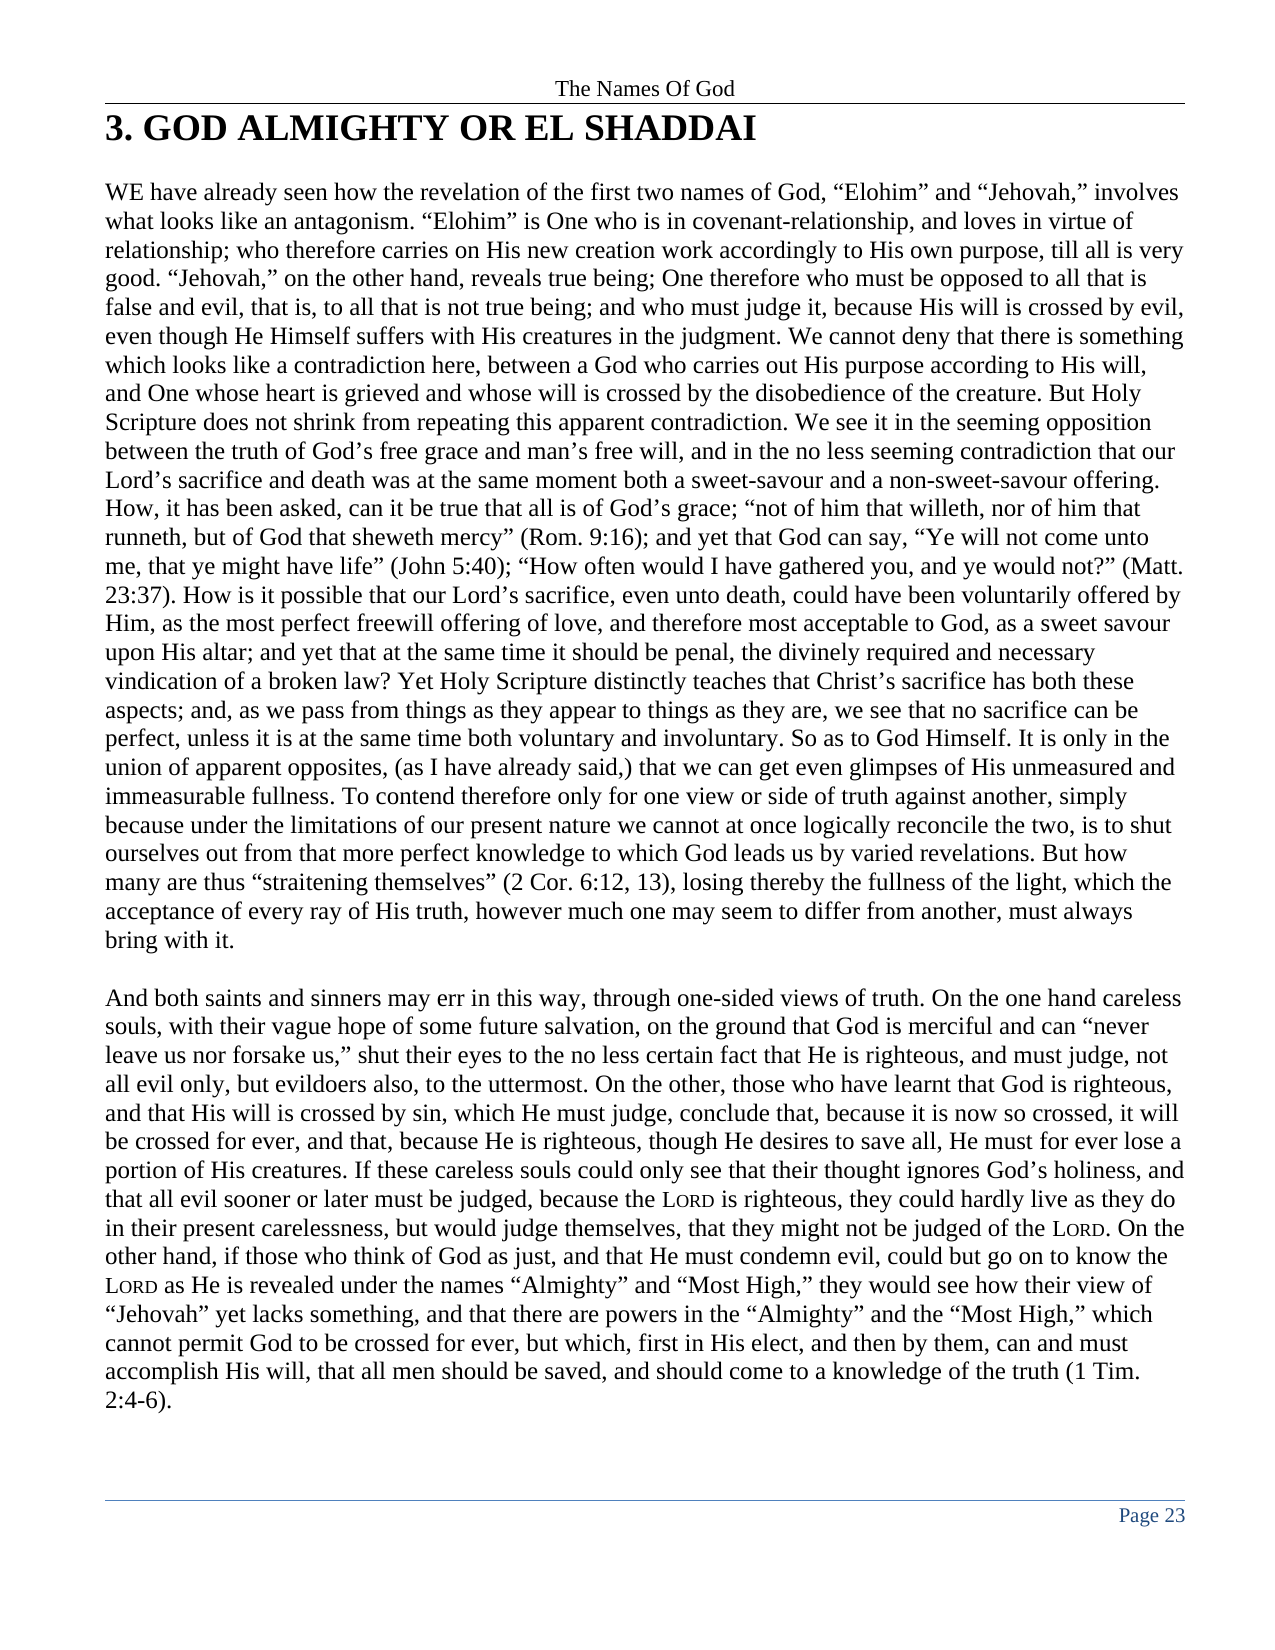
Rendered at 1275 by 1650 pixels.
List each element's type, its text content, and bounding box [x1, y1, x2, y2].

subtitle 3. GOD ALMIGHTY OR EL SHADDAI [105, 105, 1185, 148]
text And both saints and sinners may err in this way, through one-sided views of truth. On the one hand careless souls, with their vague hope of some future salvation, on the ground that God is merciful and can “never leave us nor forsake us,” shut their eyes to the no less certain fact that He is righteous, and must judge, not all evil only, but evildoers also, to the uttermost. On the other, those who have learnt that God is righteous, and that His will is crossed by sin, which He must judge, conclude that, because it is now so crossed, it will be crossed for ever, and that, because He is righteous, though He desires to save all, He must for ever lose a portion of His creatures. If these careless souls could only see that their thought ignores God’s holiness, and that all evil sooner or later must be judged, because the Lord is righteous, they could hardly live as they do in their present carelessness, but would judge themselves, that they might not be judged of the Lord. On the other hand, if those who think of God as just, and that He must condemn evil, could but go on to know the Lord as He is revealed under the names “Almighty” and “Most High,” they would see how their view of “Jehovah” yet lacks something, and that there are powers in the “Almighty” and the “Most High,” which cannot permit God to be crossed for ever, but which, first in His elect, and then by them, can and must accomplish His will, that all men should be saved, and should come to a knowledge of the truth (1 Tim. 2:4-6). [105, 983, 1185, 1414]
text WE have already seen how the revelation of the first two names of God, “Elohim” and “Jehovah,” involves what looks like an antagonism. “Elohim” is One who is in covenant-relationship, and loves in virtue of relationship; who therefore carries on His new creation work accordingly to His own purpose, till all is very good. “Jehovah,” on the other hand, reveals true being; One therefore who must be opposed to all that is false and evil, that is, to all that is not true being; and who must judge it, because His will is crossed by evil, even though He Himself suffers with His creatures in the judgment. We cannot deny that there is something which looks like a contradiction here, between a God who carries out His purpose according to His will, and One whose heart is grieved and whose will is crossed by the disobedience of the creature. But Holy Scripture does not shrink from repeating this apparent contradiction. We see it in the seeming opposition between the truth of God’s free grace and man’s free will, and in the no less seeming contradiction that our Lord’s sacrifice and death was at the same moment both a sweet-savour and a non-sweet-savour offering. How, it has been asked, can it be true that all is of God’s grace; “not of him that willeth, nor of him that runneth, but of God that sheweth mercy” (Rom. 9:16); and yet that God can say, “Ye will not come unto me, that ye might have life” (John 5:40); “How often would I have gathered you, and ye would not?” (Matt. 23:37). How is it possible that our Lord’s sacrifice, even unto death, could have been voluntarily offered by Him, as the most perfect freewill offering of love, and therefore most acceptable to God, as a sweet savour upon His altar; and yet that at the same time it should be penal, the divinely required and necessary vindication of a broken law? Yet Holy Scripture distinctly teaches that Christ’s sacrifice has both these aspects; and, as we pass from things as they appear to things as they are, we see that no sacrifice can be perfect, unless it is at the same time both voluntary and involuntary. So as to God Himself. It is only in the union of apparent opposites, (as I have already said,) that we can get even glimpses of His unmeasured and immeasurable fullness. To contend therefore only for one view or side of truth against another, simply because under the limitations of our present nature we cannot at once logically reconcile the two, is to shut ourselves out from that more perfect knowledge to which God leads us by varied revelations. But how many are thus “straitening themselves” (2 Cor. 6:12, 13), losing thereby the fullness of the light, which the acceptance of every ray of His truth, however much one may seem to differ from another, must always bring with it. [105, 177, 1185, 953]
